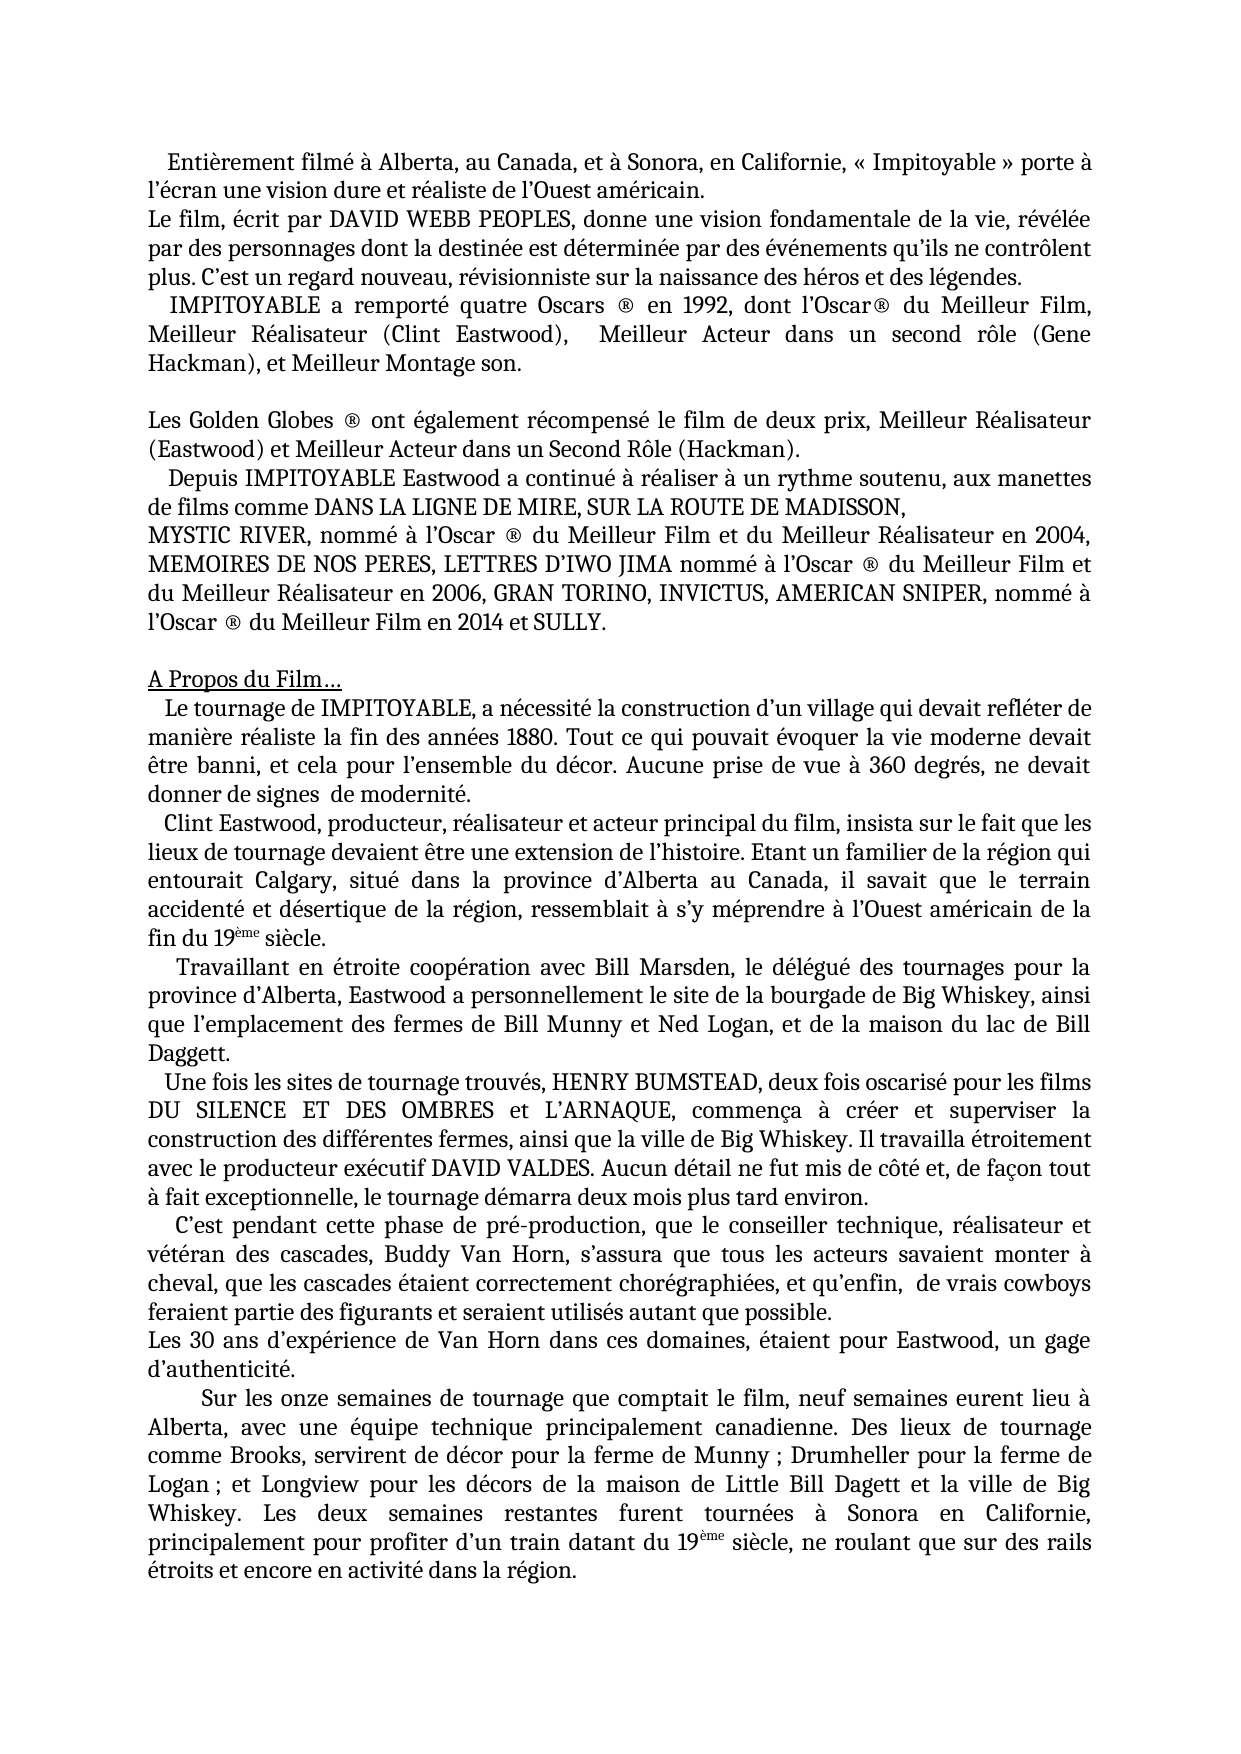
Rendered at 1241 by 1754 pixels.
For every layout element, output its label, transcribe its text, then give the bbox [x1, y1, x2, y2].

text MYSTIC RIVER, nommé à l’Oscar ® du Meilleur Film et du Meilleur Réalisateur en 2004, MEMOIRES DE NOS PERES, LETTRES D’IWO JIMA nommé à l’Oscar ® du Meilleur Film et du Meilleur Réalisateur en 2006, GRAN TORINO, INVICTUS, AMERICAN SNIPER, nommé à l’Oscar ® du Meilleur Film en 2014 et SULLY. [148, 521, 1093, 636]
text Les Golden Globes ® ont également récompensé le film de deux prix, Meilleur Réalisateur (Eastwood) et Meilleur Acteur dans un Second Rôle (Hackman). [148, 378, 1093, 464]
text Une fois les sites de tournage trouvés, HENRY BUMSTEAD, deux fois oscarisé pour les films DU SILENCE ET DES OMBRES et L’ARNAQUE, commença à créer et superviser la construction des différentes fermes, ainsi que la ville de Big Whiskey. Il travailla étroitement avec le producteur exécutif DAVID VALDES. Aucun détail ne fut mis de côté et, de façon tout à fait exceptionnelle, le tournage démarra deux mois plus tard environ. [148, 1068, 1093, 1211]
text Le film, écrit par DAVID WEBB PEOPLES, donne une vision fondamentale de la vie, révélée par des personnages dont la destinée est déterminée par des événements qu’ils ne contrôlent plus. C’est un regard nouveau, révisionniste sur la naissance des héros et des légendes. [148, 205, 1093, 291]
text A Propos du Film… [148, 665, 1093, 694]
text C’est pendant cette phase de pré-production, que le conseiller technique, réalisateur et vétéran des cascades, Buddy Van Horn, s’assura que tous les acteurs savaient monter à cheval, que les cascades étaient correctement chorégraphiées, et qu’enfin, de vrais cowboys feraient partie des figurants et seraient utilisés autant que possible. [148, 1211, 1093, 1326]
text Le tournage de IMPITOYABLE, a nécessité la construction d’un village qui devait refléter de manière réaliste la fin des années 1880. Tout ce qui pouvait évoquer la vie moderne devait être banni, et cela pour l’ensemble du décor. Aucune prise de vue à 360 degrés, ne devait donner de signes de modernité. [148, 694, 1093, 809]
text Clint Eastwood, producteur, réalisateur et acteur principal du film, insista sur le fait que les lieux de tournage devaient être une extension de l’histoire. Etant un familier de la région qui entourait Calgary, situé dans la province d’Alberta au Canada, il savait que le terrain accidenté et désertique de la région, ressemblait à s’y méprendre à l’Ouest américain de la fin du 19ème siècle. [148, 809, 1093, 953]
text IMPITOYABLE a remporté quatre Oscars ® en 1992, dont l’Oscar® du Meilleur Film, Meilleur Réalisateur (Clint Eastwood), Meilleur Acteur dans un second rôle (Gene Hackman), et Meilleur Montage son. [148, 291, 1093, 378]
text Depuis IMPITOYABLE Eastwood a continué à réaliser à un rythme soutenu, aux manettes de films comme DANS LA LIGNE DE MIRE, SUR LA ROUTE DE MADISSON, [148, 464, 1093, 521]
text Les 30 ans d’expérience de Van Horn dans ces domaines, étaient pour Eastwood, un gage d’authenticité. [148, 1326, 1093, 1384]
text Entièrement filmé à Alberta, au Canada, et à Sonora, en Californie, « Impitoyable » porte à l’écran une vision dure et réaliste de l’Ouest américain. [148, 148, 1093, 205]
text Sur les onze semaines de tournage que comptait le film, neuf semaines eurent lieu à Alberta, avec une équipe technique principalement canadienne. Des lieux de tournage comme Brooks, servirent de décor pour la ferme de Munny ; Drumheller pour la ferme de Logan ; et Longview pour les décors de la maison de Little Bill Dagett et la ville de Big Whiskey. Les deux semaines restantes furent tournées à Sonora en Californie, principalement pour profiter d’un train datant du 19ème siècle, ne roulant que sur des rails étroits et encore en activité dans la région. [148, 1384, 1093, 1585]
text Travaillant en étroite coopération avec Bill Marsden, le délégué des tournages pour la province d’Alberta, Eastwood a personnellement le site de la bourgade de Big Whiskey, ainsi que l’emplacement des fermes de Bill Munny et Ned Logan, et de la maison du lac de Bill Daggett. [148, 953, 1093, 1068]
